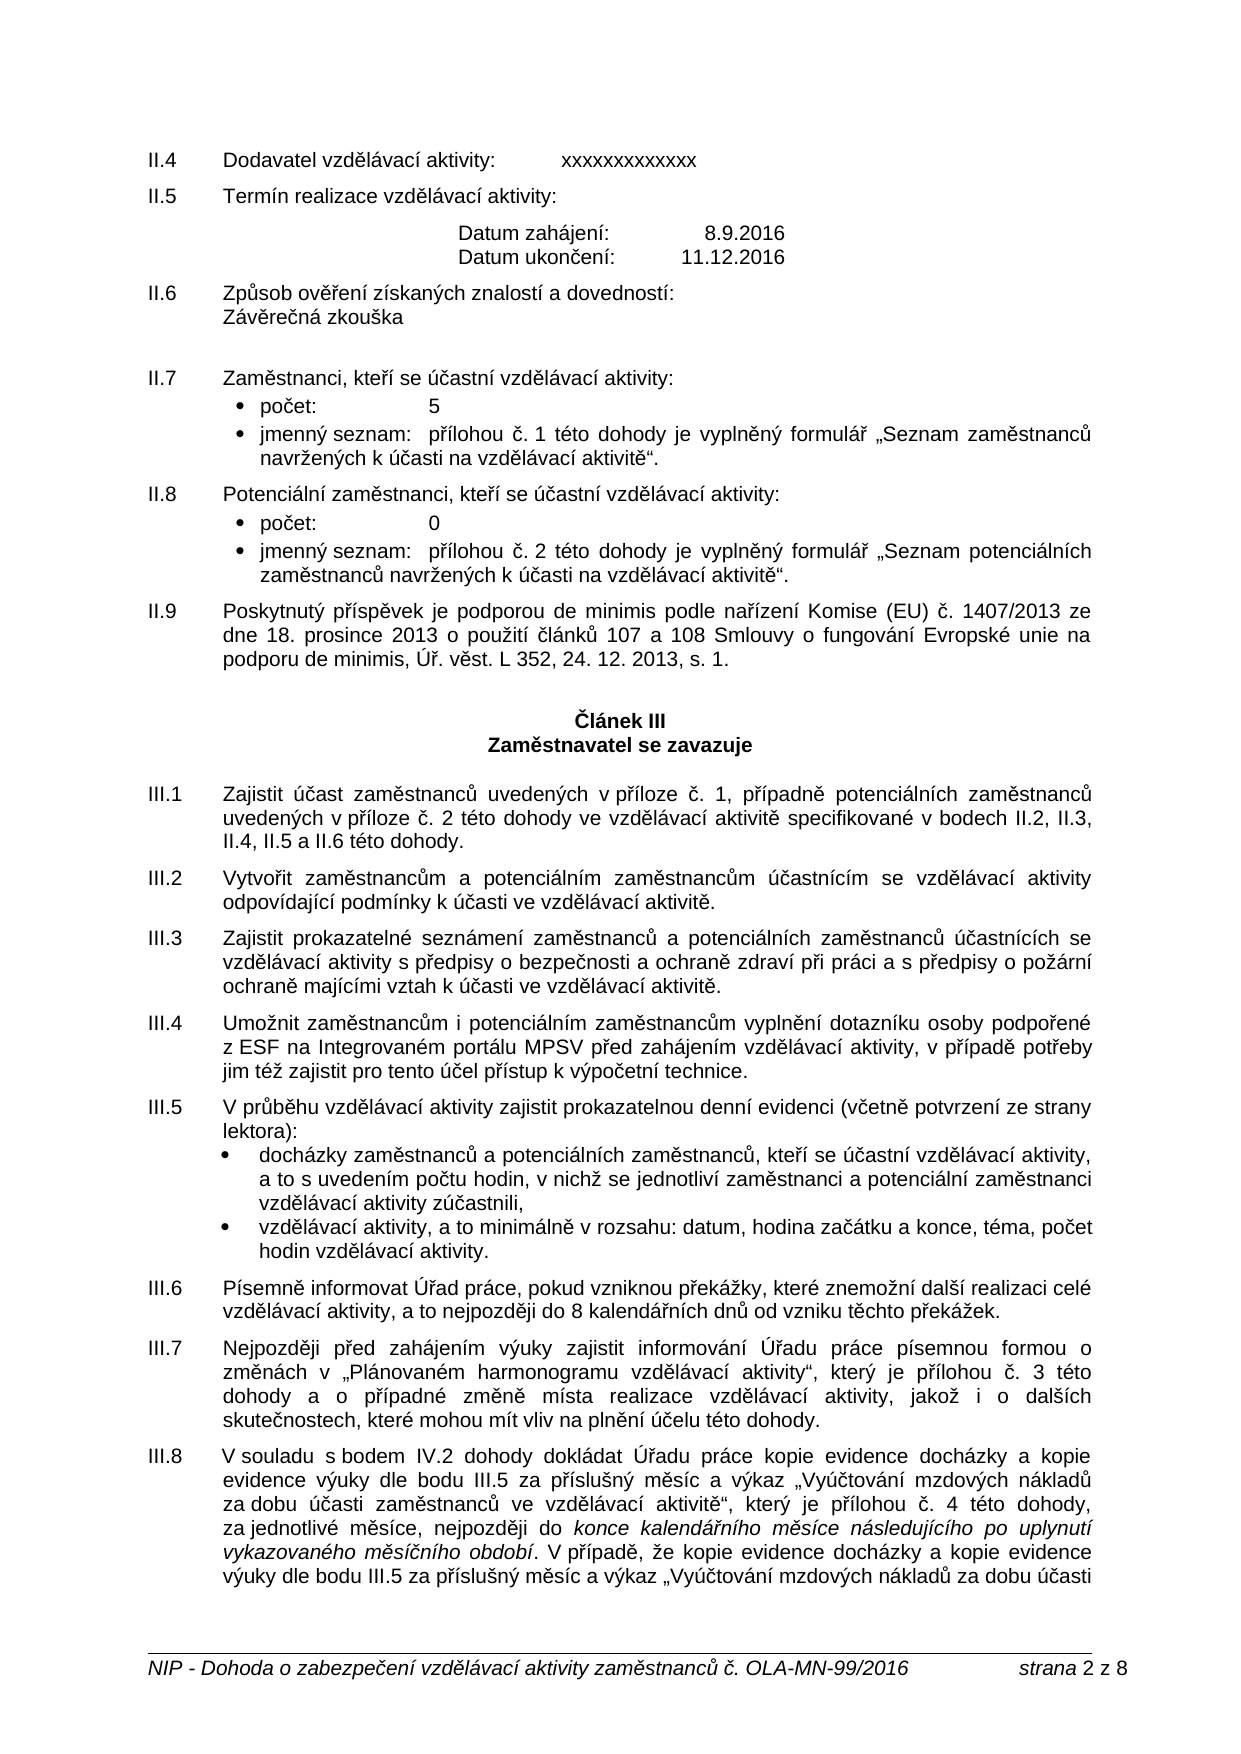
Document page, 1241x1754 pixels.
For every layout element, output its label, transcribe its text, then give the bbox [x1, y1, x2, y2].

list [148, 1444, 1092, 1588]
list jmenný seznam: přílohou č. 1 této dohody je vyplněný formulář „Seznam zaměstnanců navržených k účasti na vzdělávací aktivitě“. [236, 422, 1092, 470]
text Potenciální zaměstnanci, kteří se účastní vzdělávací aktivity: [148, 482, 1092, 506]
list Písemně informovat Úřad práce, pokud vzniknou překážky, které znemožní další realizaci celé vzdělávací aktivity, a to nejpozději do 8 kalendářních dnů od vzniku těchto překážek. [148, 1275, 1092, 1323]
list Zajistit prokazatelné seznámení zaměstnanců a potenciálních zaměstnanců účastnících se vzdělávací aktivity s předpisy o bezpečnosti a ochraně zdraví při práci a s předpisy o požární ochraně majícími vztah k účasti ve vzdělávací aktivitě. [148, 926, 1092, 998]
text Poskytnutý příspěvek je podporou de minimis podle nařízení Komise (EU) č. 1407/2013 ze dne 18. prosince 2013 o použití článků 107 a 108 Smlouvy o fungování Evropské unie na podporu de minimis, Úř. věst. L 352, 24. 12. 2013, s. 1. [148, 599, 1092, 671]
list vzdělávací aktivity, a to minimálně v rozsahu: datum, hodina začátku a konce, téma, počet hodin vzdělávací aktivity. [221, 1215, 1092, 1263]
text Způsob ověření získaných znalostí a dovedností: Závěrečná zkouška [148, 281, 1092, 353]
text Termín realizace vzdělávací aktivity: [148, 184, 1092, 208]
list Vytvořit zaměstnancům a potenciálním zaměstnancům účastnícím se vzdělávací aktivity odpovídající podmínky k účasti ve vzdělávací aktivitě. [148, 866, 1092, 914]
text Zaměstnanci, kteří se účastní vzdělávací aktivity: [148, 365, 1092, 389]
list jmenný seznam: přílohou č. 2 této dohody je vyplněný formulář „Seznam potenciálních zaměstnanců navržených k účasti na vzdělávací aktivitě“. [236, 539, 1092, 587]
list Datum zahájení: 8.9.2016 Datum ukončení: 11.12.2016 [223, 221, 1092, 268]
text Článek III [148, 708, 1092, 732]
text Zaměstnavatel se zavazuje [148, 732, 1092, 756]
list Umožnit zaměstnancům i potenciálním zaměstnancům vyplnění dotazníku osoby podpořené z ESF na Integrovaném portálu MPSV před zahájením vzdělávací aktivity, v případě potřeby jim též zajistit pro tento účel přístup k výpočetní technice. [148, 1011, 1092, 1082]
list Nejpozději před zahájením výuky zajistit informování Úřadu práce písemnou formou o změnách v „Plánovaném harmonogramu vzdělávací aktivity“, který je přílohou č. 3 této dohody a o případné změně místa realizace vzdělávací aktivity, jakož i o dalších skutečnostech, které mohou mít vliv na plnění účelu této dohody. [148, 1336, 1092, 1432]
list docházky zaměstnanců a potenciálních zaměstnanců, kteří se účastní vzdělávací aktivity, a to s uvedením počtu hodin, v nichž se jednotliví zaměstnanci a potenciální zaměstnanci vzdělávací aktivity zúčastnili, [221, 1143, 1092, 1215]
list V průběhu vzdělávací aktivity zajistit prokazatelnou denní evidenci (včetně potvrzení ze strany lektora): [148, 1095, 1092, 1143]
list počet: 5 [236, 393, 1092, 418]
list Zajistit účast zaměstnanců uvedených v příloze č. 1, případně potenciálních zaměstnanců uvedených v příloze č. 2 této dohody ve vzdělávací aktivitě specifikované v bodech II.2, II.3, II.4, II.5 a II.6 této dohody. [148, 781, 1092, 853]
text Dodavatel vzdělávací aktivity: xxxxxxxxxxxxx [148, 148, 1092, 172]
list počet: 0 [236, 510, 1092, 534]
